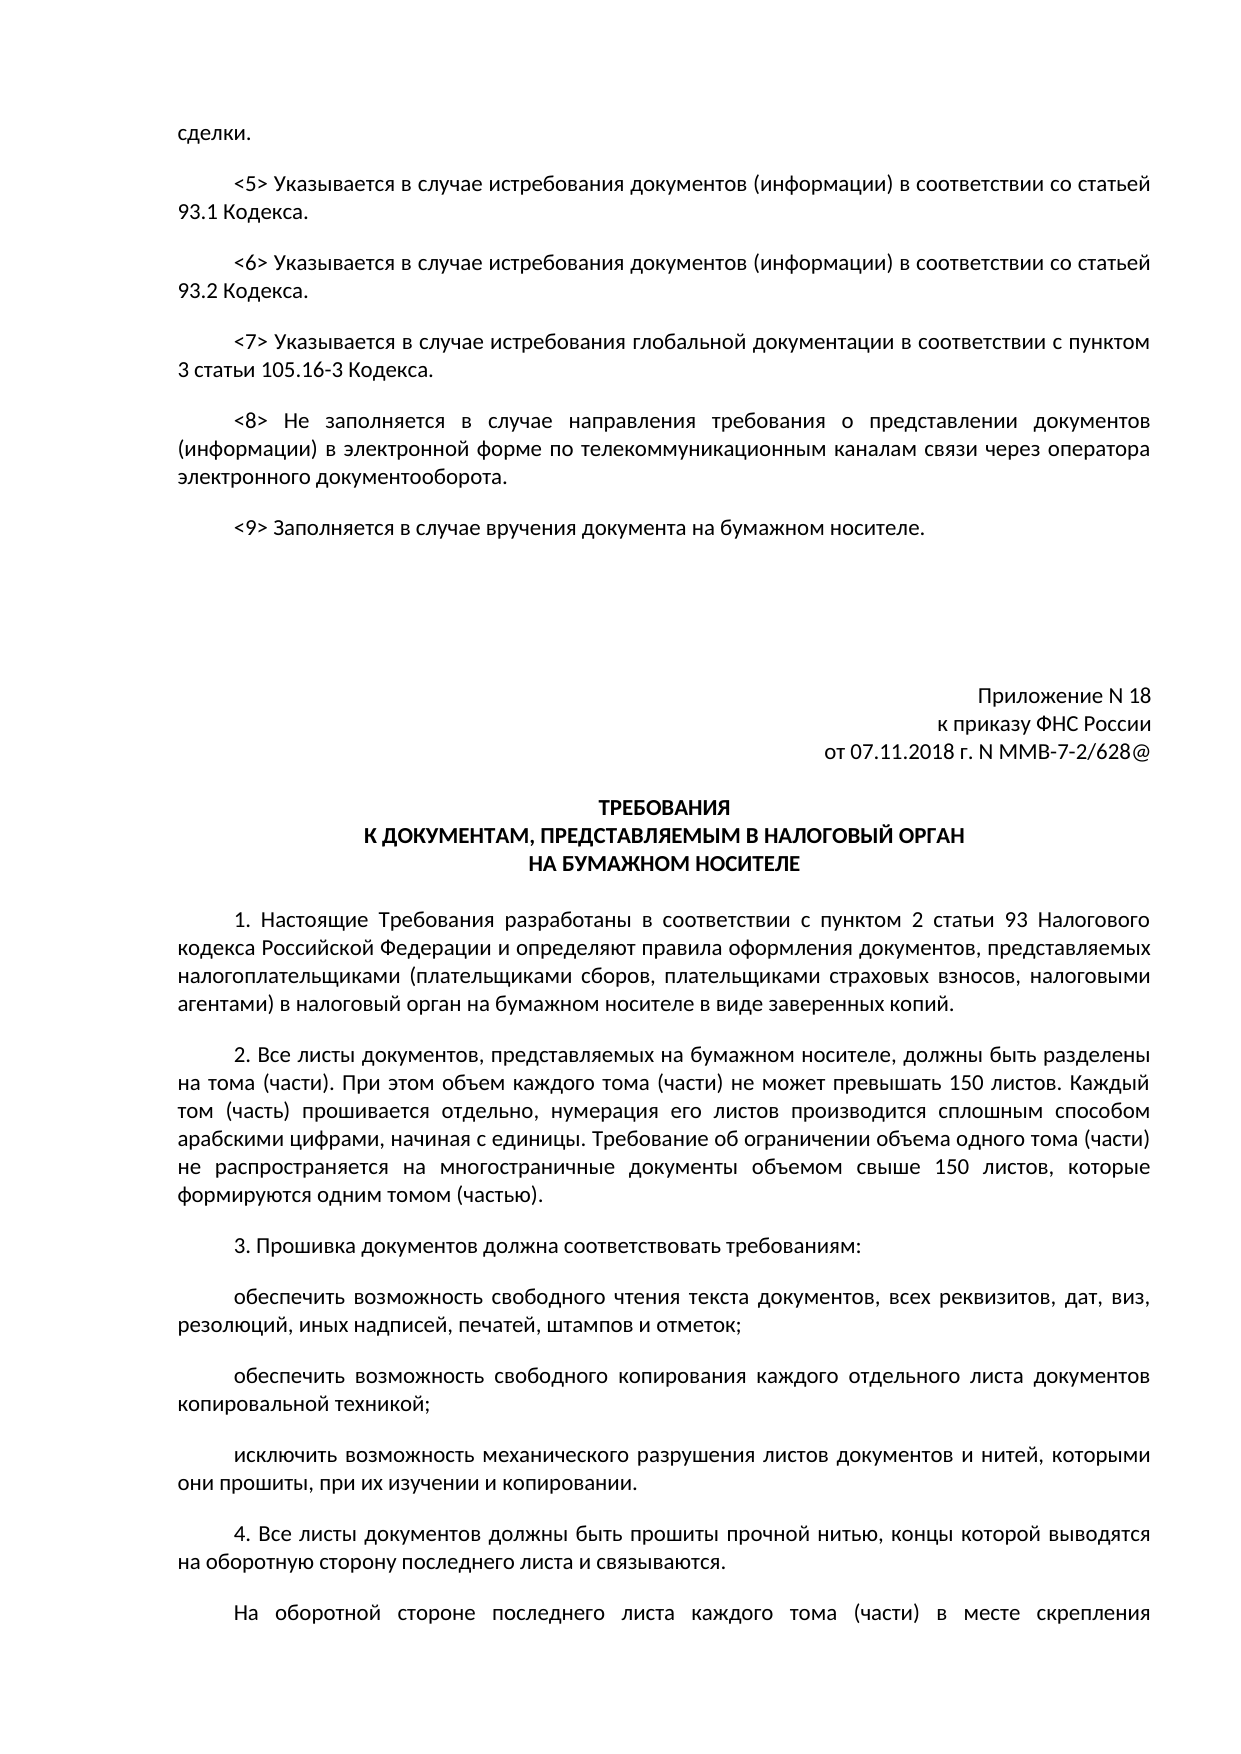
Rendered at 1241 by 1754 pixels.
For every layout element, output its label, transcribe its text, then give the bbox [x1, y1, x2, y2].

text Приложение N 18 [177, 681, 1152, 709]
title ТРЕБОВАНИЯ [177, 793, 1152, 821]
text обеспечить возможность свободного копирования каждого отдельного листа документов копировальной техникой; [177, 1361, 1152, 1417]
text 2. Все листы документов, представляемых на бумажном носителе, должны быть разделены на тома (части). При этом объем каждого тома (части) не может превышать 150 листов. Каждый том (часть) прошивается отдельно, нумерация его листов производится сплошным способом арабскими цифрами, начиная с единицы. Требование об ограничении объема одного тома (части) не распространяется на многостраничные документы объемом свыше 150 листов, которые формируются одним томом (частью). [177, 1040, 1152, 1208]
text <7> Указывается в случае истребования глобальной документации в соответствии с пунктом 3 статьи 105.16-3 Кодекса. [177, 327, 1152, 383]
text исключить возможность механического разрушения листов документов и нитей, которыми они прошиты, при их изучении и копировании. [177, 1440, 1152, 1496]
text 3. Прошивка документов должна соответствовать требованиям: [177, 1231, 1152, 1259]
text <5> Указывается в случае истребования документов (информации) в соответствии со статьей 93.1 Кодекса. [177, 169, 1152, 225]
text <6> Указывается в случае истребования документов (информации) в соответствии со статьей 93.2 Кодекса. [177, 248, 1152, 304]
text обеспечить возможность свободного чтения текста документов, всех реквизитов, дат, виз, резолюций, иных надписей, печатей, штампов и отметок; [177, 1282, 1152, 1338]
title НА БУМАЖНОМ НОСИТЕЛЕ [177, 849, 1152, 877]
text <8> Не заполняется в случае направления требования о представлении документов (информации) в электронной форме по телекоммуникационным каналам связи через оператора электронного документооборота. [177, 406, 1152, 490]
text от 07.11.2018 г. N ММВ-7-2/628@ [177, 737, 1152, 765]
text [177, 1598, 1152, 1626]
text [177, 118, 1152, 146]
text 1. Настоящие Требования разработаны в соответствии с пунктом 2 статьи 93 Налогового кодекса Российской Федерации и определяют правила оформления документов, представляемых налогоплательщиками (плательщиками сборов, плательщиками страховых взносов, налоговыми агентами) в налоговый орган на бумажном носителе в виде заверенных копий. [177, 905, 1152, 1017]
text <9> Заполняется в случае вручения документа на бумажном носителе. [177, 513, 1152, 541]
text к приказу ФНС России [177, 709, 1152, 737]
title К ДОКУМЕНТАМ, ПРЕДСТАВЛЯЕМЫМ В НАЛОГОВЫЙ ОРГАН [177, 821, 1152, 849]
text 4. Все листы документов должны быть прошиты прочной нитью, концы которой выводятся на оборотную сторону последнего листа и связываются. [177, 1519, 1152, 1575]
